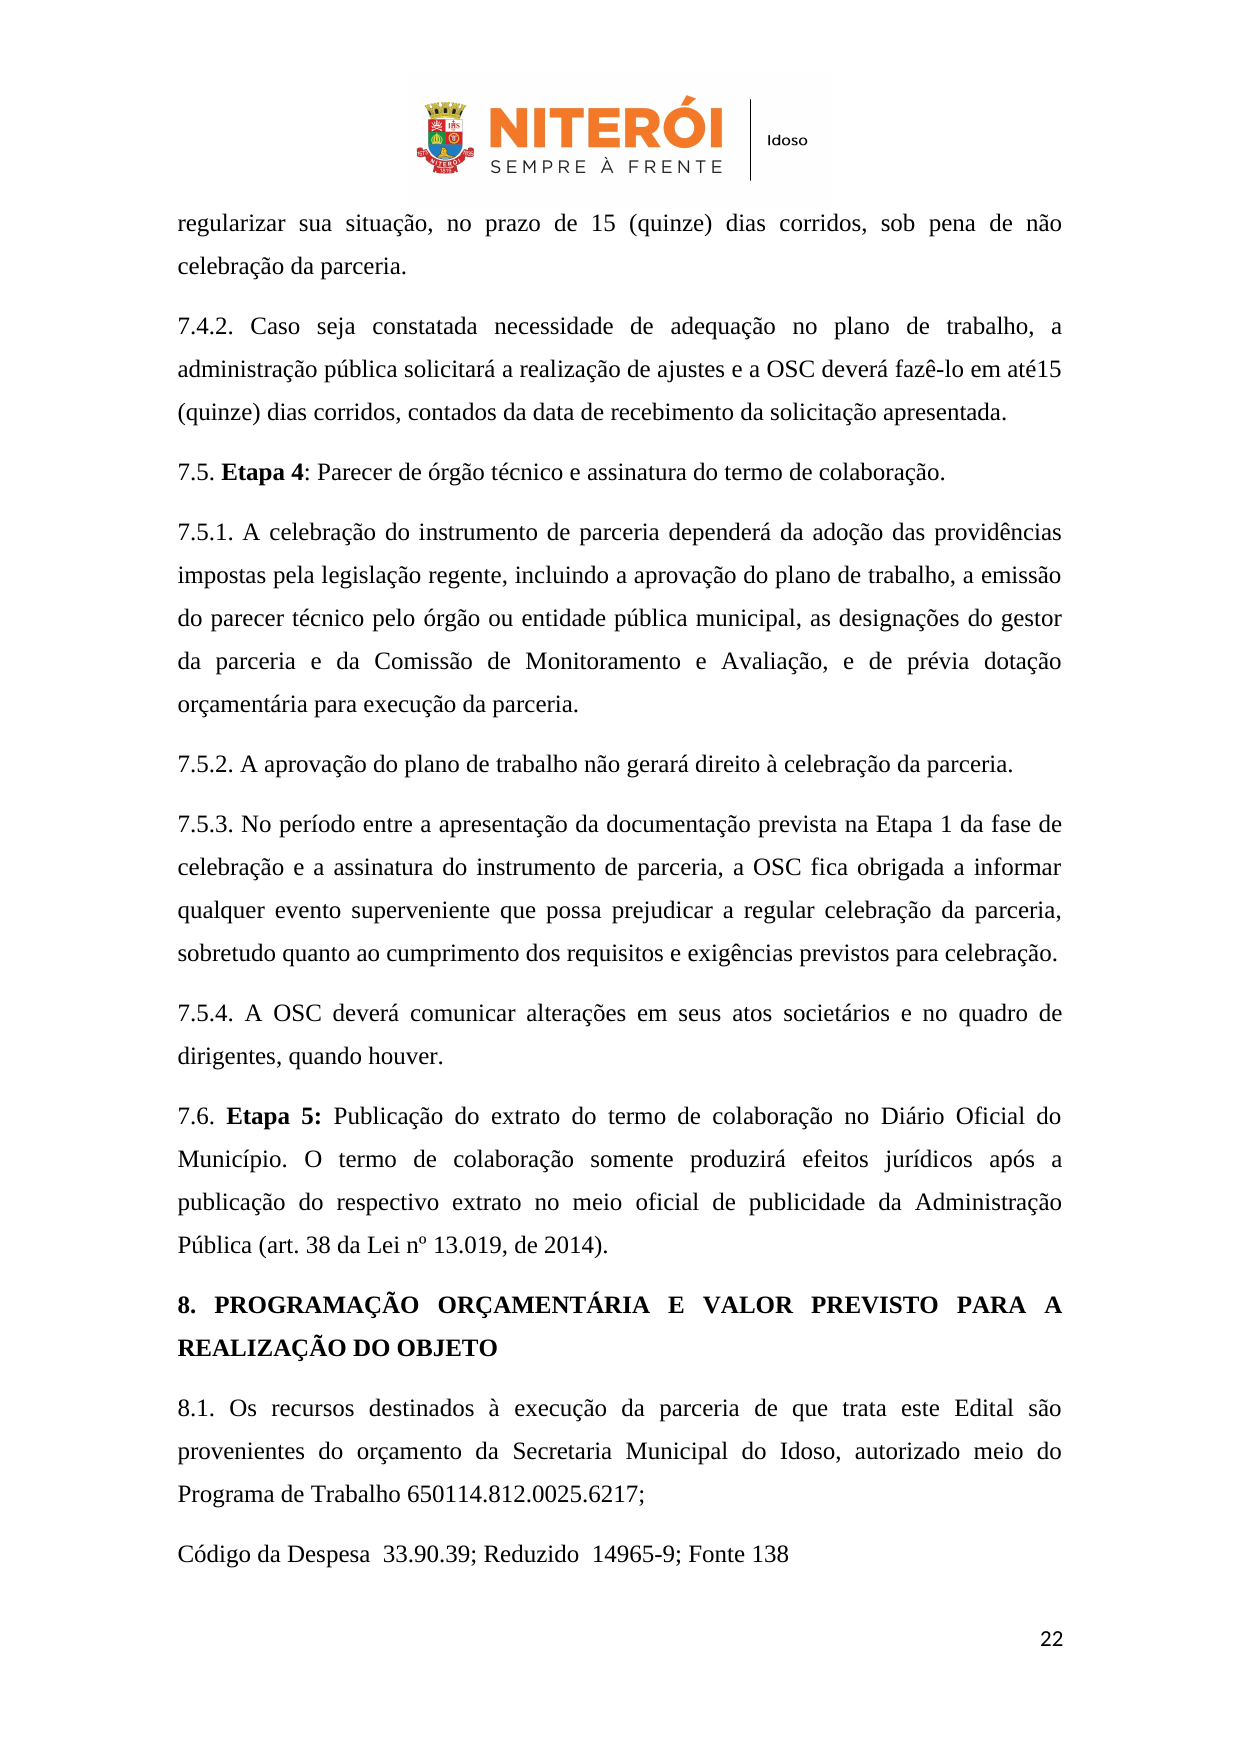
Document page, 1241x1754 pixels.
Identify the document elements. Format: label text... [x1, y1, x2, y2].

picture [406, 73, 834, 209]
text 7.5.4. A OSC deverá comunicar alterações em seus atos societários e no quadro de dirigentes, quando houver. [177, 998, 1063, 1070]
text 8.1. Os recursos destinados à execução da parceria de que trata este Edital são provenientes do orçamento da Secretaria Municipal do Idoso, autorizado meio do Programa de Trabalho 650114.812.0025.6217; [177, 1393, 1063, 1508]
text 7.5.3. No período entre a apresentação da documentação prevista na Etapa 1 da fase de celebração e a assinatura do instrumento de parceria, a OSC fica obrigada a informar qualquer evento superveniente que possa prejudicar a regular celebração da parceria, sobretudo quanto ao cumprimento dos requisitos e exigências previstos para celebração. [177, 809, 1063, 967]
text Código da Despesa 33.90.39; Reduzido 14965-9; Fonte 138 [177, 1539, 1063, 1568]
text 8. PROGRAMAÇÃO ORÇAMENTÁRIA E VALOR PREVISTO PARA A REALIZAÇÃO DO OBJETO [177, 1290, 1063, 1362]
text 7.5.2. A aprovação do plano de trabalho não gerará direito à celebração da parceria. [177, 749, 1063, 778]
text 7.5. Etapa 4: Parecer de órgão técnico e assinatura do termo de colaboração. [177, 457, 1063, 486]
text 7.6. Etapa 5: Publicação do extrato do termo de colaboração no Diário Oficial do Município. O termo de colaboração somente produzirá efeitos jurídicos após a publicação do respectivo extrato no meio oficial de publicidade da Administração Pública (art. 38 da Lei nº 13.019, de 2014). [177, 1101, 1063, 1259]
text 7.5.1. A celebração do instrumento de parceria dependerá da adoção das providências impostas pela legislação regente, incluindo a aprovação do plano de trabalho, a emissão do parecer técnico pelo órgão ou entidade pública municipal, as designações do gestor da parceria e da Comissão de Monitoramento e Avaliação, e de prévia dotação orçamentária para execução da parceria. [177, 517, 1063, 718]
text 7.4.2. Caso seja constatada necessidade de adequação no plano de trabalho, a administração pública solicitará a realização de ajustes e a OSC deverá fazê-lo em até15 (quinze) dias corridos, contados da data de recebimento da solicitação apresentada. [177, 311, 1063, 426]
